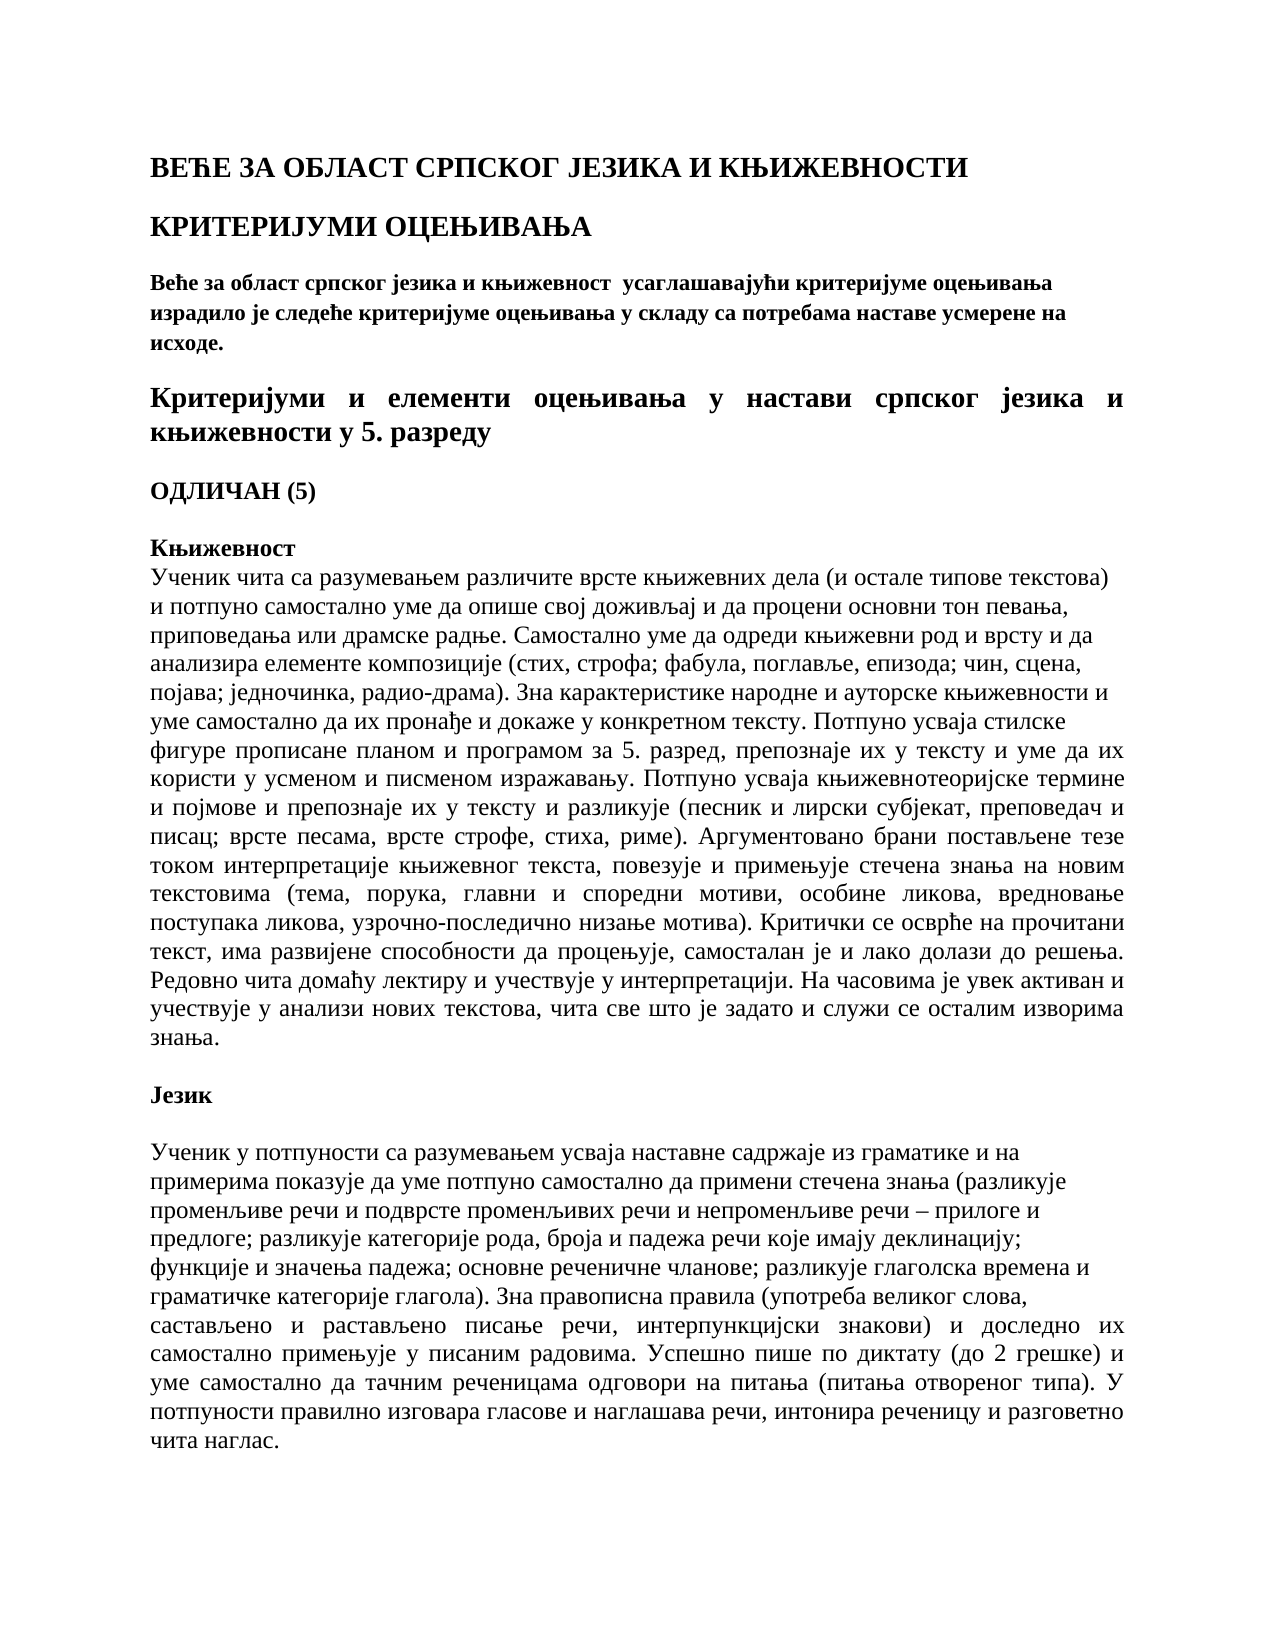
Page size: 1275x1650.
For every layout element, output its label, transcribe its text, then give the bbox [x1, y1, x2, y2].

text приповедања или драмске радње. Самостално уме да одреди књижевни род и врсту и да [150, 620, 1125, 648]
text Књижевност [150, 533, 1125, 562]
text Веће за област српског језика и књижевност усаглашавајући критеријуме оцењивања израдило је следеће критеријуме оцењивања у складу са потребама наставе усмерене на исходе. [150, 269, 1125, 356]
text фигуре прописане планом и програмом за 5. разред, препознаје их у тексту и уме да их користи у усменом и писменом изражавању. Потпуно усваја књижевнотеоријске термине и појмове и препознаје их у тексту и разликује (песник и лирски субјекат, преповедач и писац; врсте песама, врсте строфе, стиха, риме). Аргументовано брани постављене тезе током интерпретације књижевног текста, повезује и примењује стечена знања на новим текстовима (тема, порука, главни и споредни мотиви, особине ликова, вредновање поступака ликова, узрочно-последично низање мотива). Критички се осврће на прочитани текст, има развијене способности да процењује, самосталан је и лако долази до решења. Редовно чита домаћу лектиру и учествује у интерпретацији. На часовима је увек активан и учествује у анализи нових текстова, чита све што је задато и служи се осталим изворима знања. [150, 735, 1125, 1051]
text граматичке категорије глагола). Зна правописна правила (употреба великог слова, [150, 1281, 1125, 1310]
text појава; једночинка, радио-драма). Зна карактеристике народне и ауторске књижевности и [150, 677, 1125, 706]
text Језик [150, 1080, 1125, 1108]
text ВЕЋЕ ЗА ОБЛАСТ СРПСКОГ ЈЕЗИКА И КЊИЖЕВНОСТИ [150, 150, 1125, 183]
text функције и значења падежа; основне реченичне чланове; разликује глаголска времена и [150, 1252, 1125, 1281]
text предлоге; разликује категорије рода, броја и падежа речи које имају деклинацију; [150, 1223, 1125, 1252]
text састављено и растављено писање речи, интерпункцијски знакови) и доследно их самостално примењује у писаним радовима. Успешно пише по диктату (до 2 грешке) и уме самостално да тачним реченицама одговори на питања (питања отвореног типа). У потпуности правилно изговара гласове и наглашава речи, интонира реченицу и разговетно чита наглас. [150, 1310, 1125, 1453]
text примерима показује да уме потпуно самостално да примени стечена знања (разликује [150, 1166, 1125, 1195]
text Критеријуми и елементи оцењивања у настави српског језика и књижевности у 5. разреду [150, 380, 1125, 447]
text ОДЛИЧАН (5) [150, 476, 1125, 505]
text променљиве речи и подврсте променљивих речи и непроменљиве речи – прилоге и [150, 1195, 1125, 1223]
text уме самостално да их пронађе и докаже у конкретном тексту. Потпуно усваја стилске [150, 706, 1125, 735]
text Ученик у потпуности са разумевањем усваја наставне садржаје из граматике и на [150, 1137, 1125, 1166]
text анализира елементе композиције (стих, строфа; фабула, поглавље, епизода; чин, сцена, [150, 648, 1125, 677]
text Ученик чита са разумевањем различите врсте књижевних дела (и остале типове текстова) [150, 562, 1125, 591]
text и потпуно самостално уме да опише свој доживљај и да процени основни тон певања, [150, 591, 1125, 620]
text КРИТЕРИЈУМИ ОЦЕЊИВАЊА [150, 209, 1125, 243]
